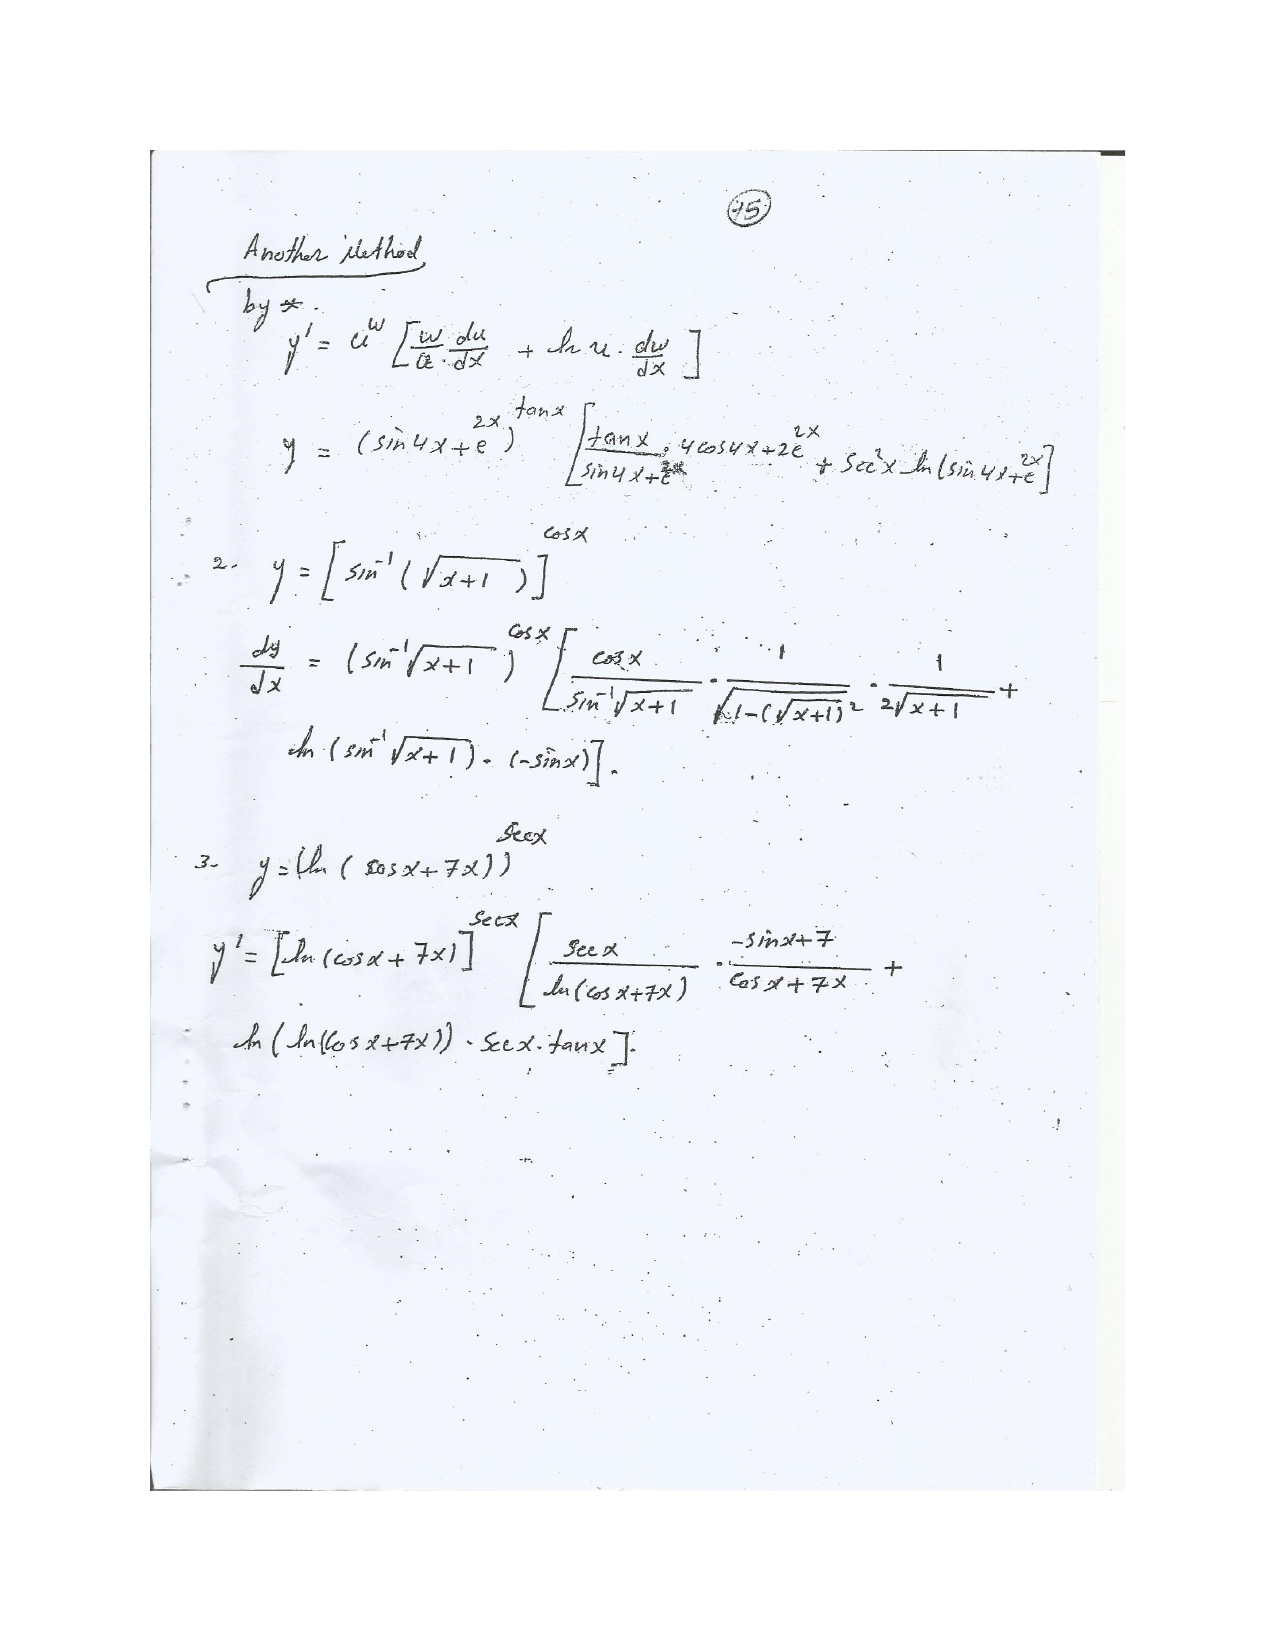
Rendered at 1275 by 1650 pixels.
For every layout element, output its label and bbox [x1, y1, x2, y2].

picture [150, 150, 1125, 1491]
